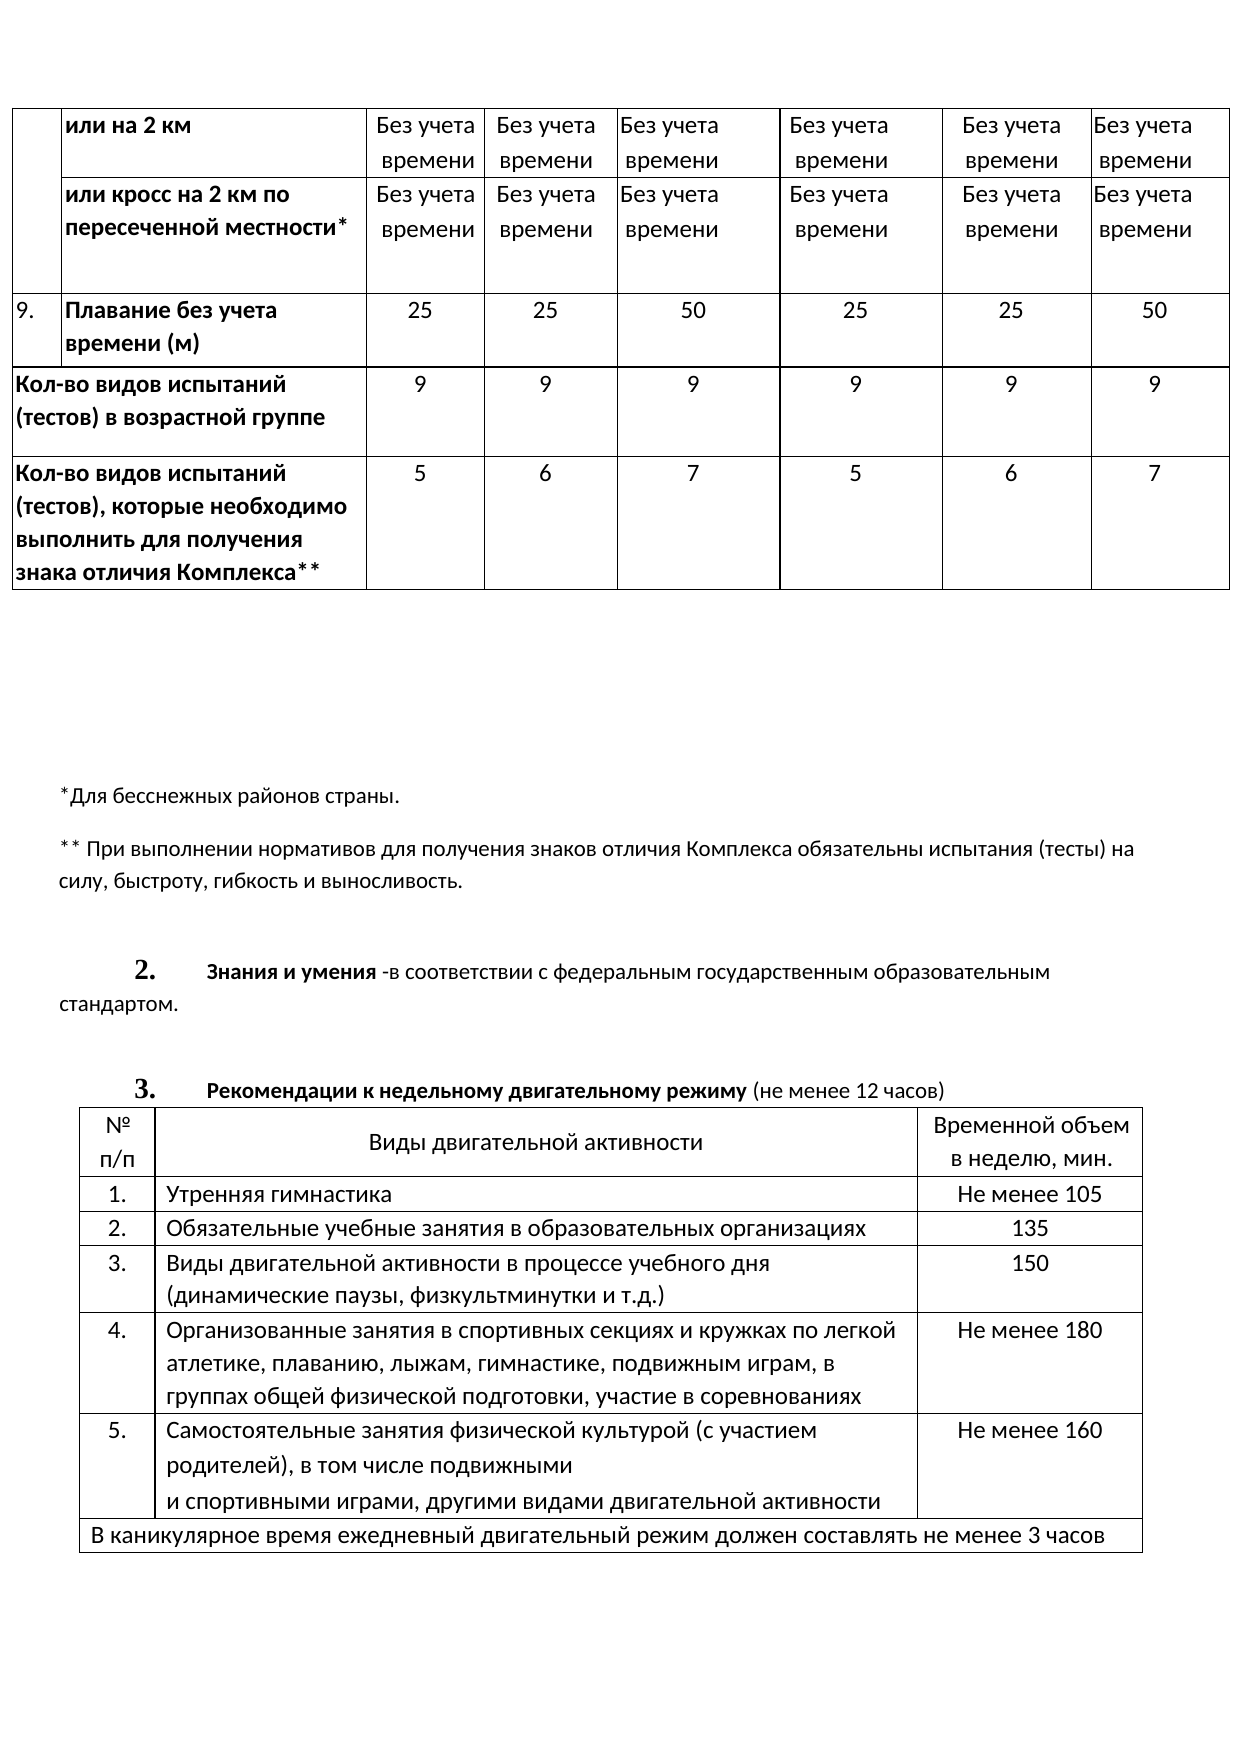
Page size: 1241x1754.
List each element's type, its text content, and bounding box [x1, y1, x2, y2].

table_cell 4. [80, 1313, 154, 1412]
table_cell Плавание без учета времени (м) [62, 294, 366, 366]
table_cell или кросс на 2 км по пересеченной местности* [62, 178, 366, 293]
table_cell Обязательные учебные занятия в образовательных организациях [156, 1212, 917, 1245]
table_cell 25 [943, 294, 1091, 366]
table_cell 9 [485, 368, 617, 456]
table_cell Без учета времени [367, 178, 484, 293]
table_cell Без учета времени [1092, 178, 1229, 293]
table_cell Без учета времени [781, 178, 942, 293]
table_cell Не менее 105 [918, 1177, 1142, 1211]
table_cell Кол-во видов испытаний (тестов) в возрастной группе [13, 368, 366, 456]
list Знания и умения -в соответствии с федеральным государственным образовательным стандартом. [59, 952, 1170, 1017]
table_cell Не менее 180 [918, 1313, 1142, 1412]
text ** При выполнении нормативов для получения знаков отличия Комплекса обязательны испытания (тесты) на силу, быстроту, гибкость и выносливость. [58, 834, 1170, 894]
table_cell 135 [918, 1212, 1142, 1245]
table_cell Кол-во видов испытаний (тестов), которые необходимо выполнить для получения знака отличия Комплекса** [13, 457, 366, 589]
table_cell или на 2 км [62, 109, 366, 177]
table_cell 9 [618, 368, 779, 456]
table_cell 6 [943, 457, 1091, 589]
table_cell 7 [618, 457, 779, 589]
table_cell 7 [1092, 457, 1229, 589]
table_cell Без учета времени [1092, 109, 1229, 177]
table_cell Виды двигательной активности в процессе учебного дня (динамические паузы, физкультминутки и т.д.) [156, 1246, 917, 1312]
table_cell Самостоятельные занятия физической культурой (с участием родителей), в том числе подвижными и спортивными играми, другими видами двигательной активности [156, 1414, 917, 1517]
table_header Временной объем в неделю, мин. [918, 1108, 1142, 1176]
text *Для бесснежных районов страны. [58, 781, 1170, 809]
table_cell 50 [1092, 294, 1229, 366]
table_cell Без учета времени [618, 109, 779, 177]
table_cell Организованные занятия в спортивных секциях и кружках по легкой атлетике, плаванию, лыжам, гимнастике, подвижным играм, в группах общей физической подготовки, участие в соревнованиях [156, 1313, 917, 1412]
table_cell 5. [80, 1414, 154, 1517]
table_cell 9 [367, 368, 484, 456]
table_cell 2. [80, 1212, 154, 1245]
table_cell [13, 109, 61, 293]
table_cell 9 [1092, 368, 1229, 456]
table_cell 9 [943, 368, 1091, 456]
table_cell 9. [13, 294, 61, 366]
table_cell Не менее 160 [918, 1414, 1142, 1517]
table_cell 150 [918, 1246, 1142, 1312]
table_cell Без учета времени [485, 178, 617, 293]
table_header № п/п [80, 1108, 154, 1176]
table_cell Без учета времени [618, 178, 779, 293]
table_cell 3. [80, 1246, 154, 1312]
table_cell 1. [80, 1177, 154, 1211]
table_cell Без учета времени [485, 109, 617, 177]
table_cell 50 [618, 294, 779, 366]
table_cell 5 [781, 457, 942, 589]
table_cell Без учета времени [943, 109, 1091, 177]
table_cell Без учета времени [781, 109, 942, 177]
table_cell Без учета времени [367, 109, 484, 177]
table_cell 25 [367, 294, 484, 366]
table_cell 5 [367, 457, 484, 589]
table_cell 6 [485, 457, 617, 589]
table_cell 25 [781, 294, 942, 366]
table_cell Утренняя гимнастика [156, 1177, 917, 1211]
table_cell Без учета времени [943, 178, 1091, 293]
table_cell В каникулярное время ежедневный двигательный режим должен составлять не менее 3 часов [80, 1519, 1142, 1552]
list Рекомендации к недельному двигательному режиму (не менее 12 часов) [59, 1071, 1170, 1105]
table_header Виды двигательной активности [156, 1108, 917, 1176]
table_cell 9 [781, 368, 942, 456]
table_cell 25 [485, 294, 617, 366]
